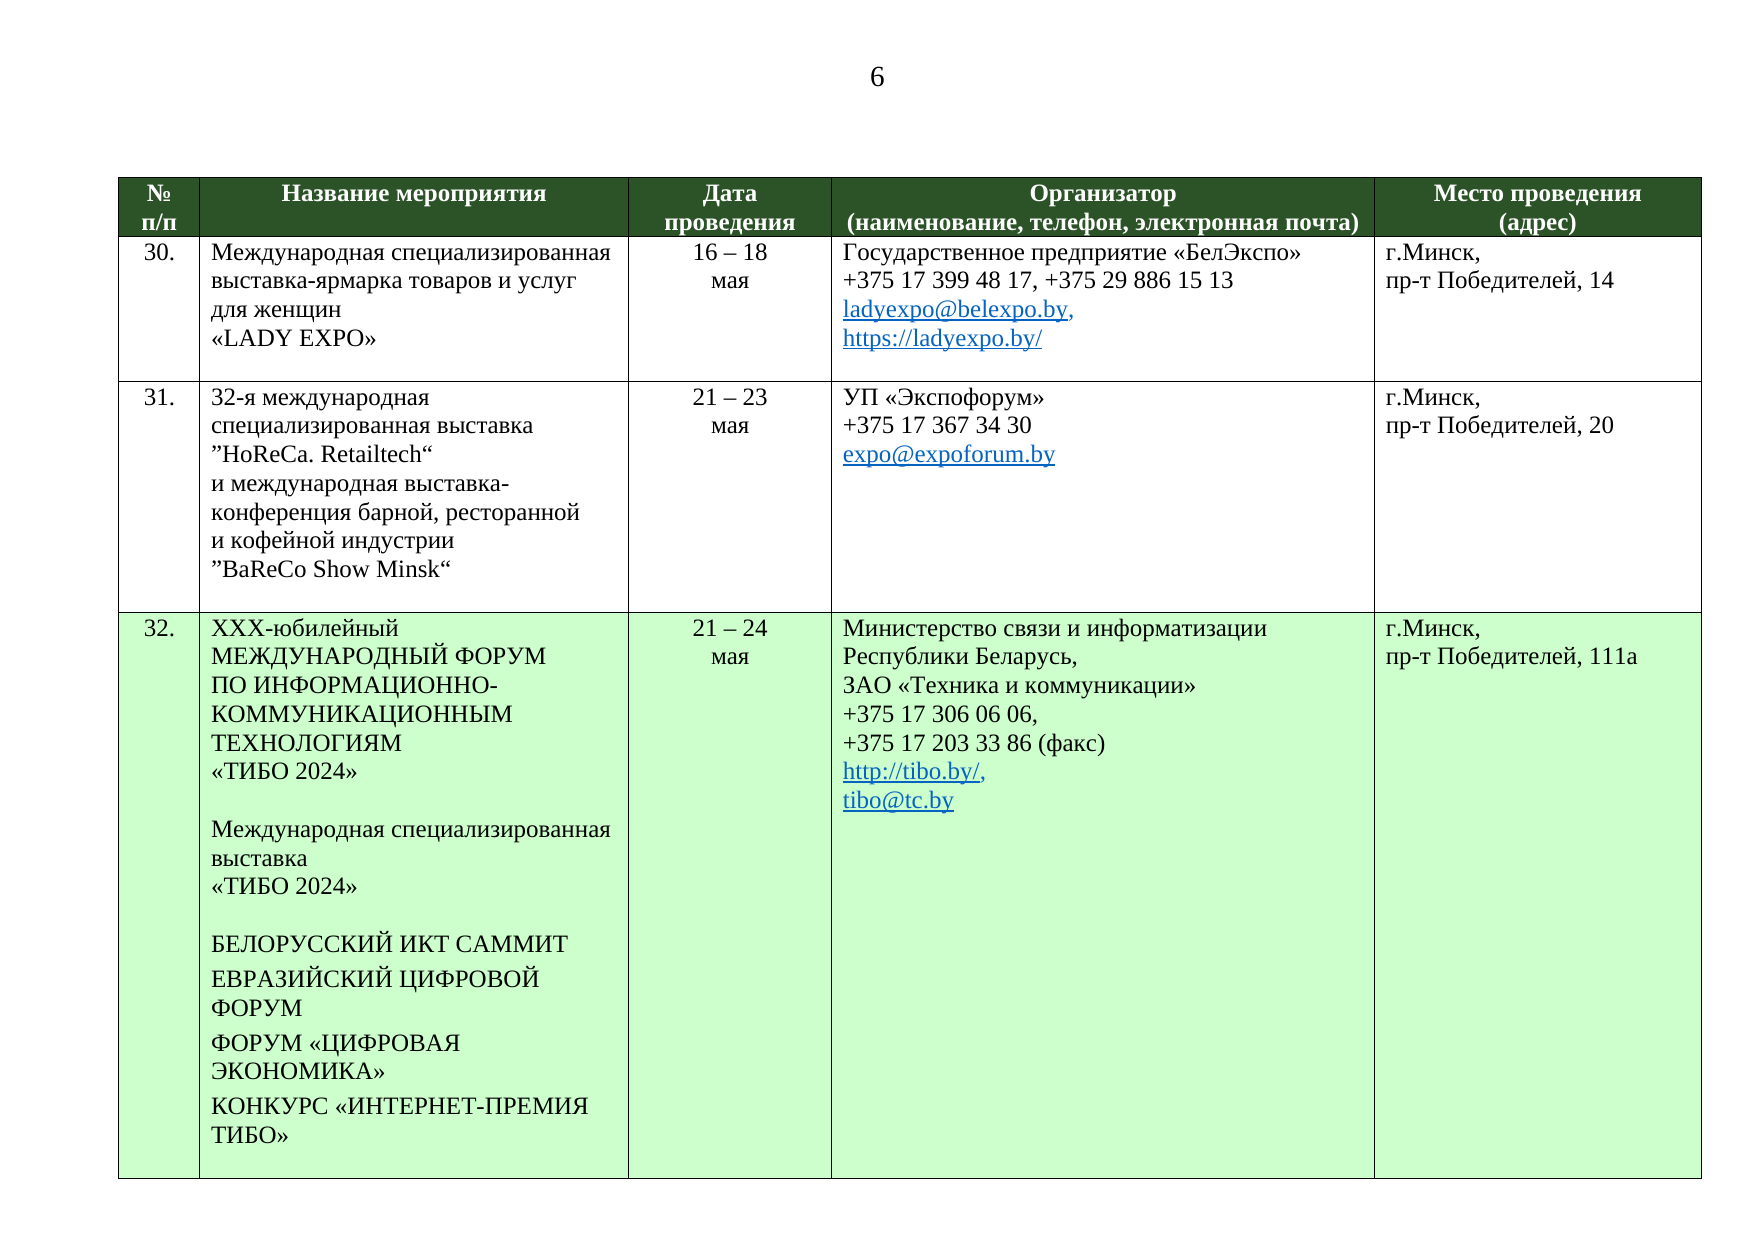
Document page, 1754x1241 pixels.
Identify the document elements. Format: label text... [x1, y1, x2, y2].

table_cell 30. [119, 237, 199, 381]
table_cell 31. [119, 382, 199, 612]
table_header Дата проведения [629, 178, 831, 236]
table_cell г.Минск, пр-т Победителей, 14 [1375, 237, 1701, 381]
table_header Название мероприятия [200, 178, 628, 236]
table_cell 32. [119, 613, 199, 1178]
table_cell 21 – 24 мая [629, 613, 831, 1178]
table_cell г.Минск, пр-т Победителей, 111а [1375, 613, 1701, 1178]
table_cell 16 – 18 мая [629, 237, 831, 381]
table_cell Государственное предприятие «БелЭкспо» +375 17 399 48 17, +375 29 886 15 13 ladyexpo@belexpo.by, https://ladyexpo.by/ [832, 237, 1374, 381]
table_cell г.Минск, пр-т Победителей, 20 [1375, 382, 1701, 612]
table_header Организатор (наименование, телефон, электронная почта) [832, 178, 1374, 236]
table_cell Министерство связи и информатизации Республики Беларусь, ЗАО «Техника и коммуникации» +375 17 306 06 06, +375 17 203 33 86 (факс) http://tibo.by/, tibo@tc.by [832, 613, 1374, 1178]
table_cell Международная специализированная выставка-ярмарка товаров и услуг для женщин «LADY EXPO» [200, 237, 628, 381]
table_cell ХХХ-юбилейный МЕЖДУНАРОДНЫЙ ФОРУМ ПО ИНФОРМАЦИОННО-КОММУНИКАЦИОННЫМ ТЕХНОЛОГИЯМ «ТИБО 2024» Международная специализированная выставка «ТИБО 2024» БЕЛОРУССКИЙ ИКТ САММИТ ЕВРАЗИЙСКИЙ ЦИФРОВОЙ ФОРУМ ФОРУМ «ЦИФРОВАЯ ЭКОНОМИКА» КОНКУРС «ИНТЕРНЕТ-ПРЕМИЯ ТИБО» [200, 613, 628, 1178]
table_header № п/п [119, 178, 199, 236]
table_cell 21 – 23 мая [629, 382, 831, 612]
table_header Место проведения (адрес) [1375, 178, 1701, 236]
table_cell УП «Экспофорум» +375 17 367 34 30 expo@expoforum.by [832, 382, 1374, 612]
table_cell 32-я международная специализированная выставка ”HoReCa. Retailtech“ и международная выставка-конференция барной, ресторанной и кофейной индустрии ”BaReCo Show Minsk“ [200, 382, 628, 612]
